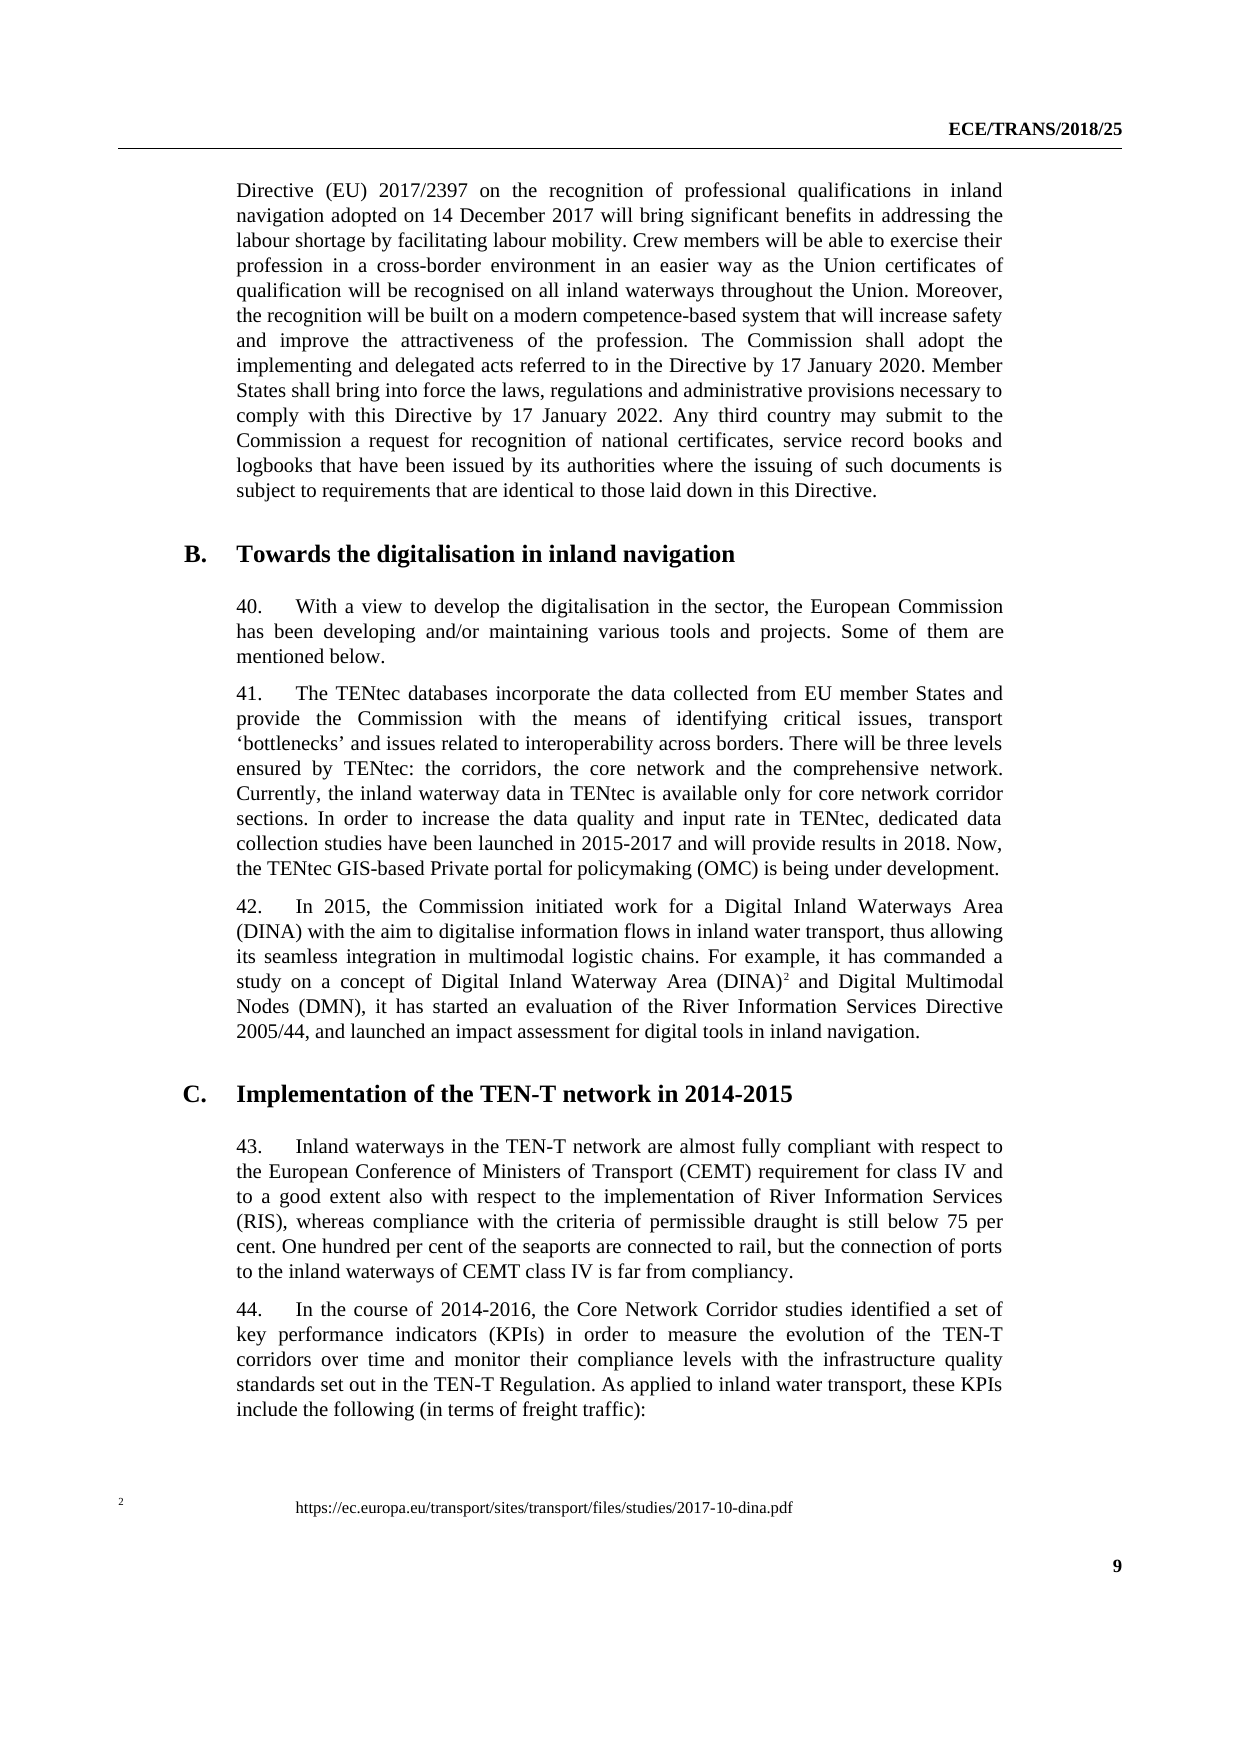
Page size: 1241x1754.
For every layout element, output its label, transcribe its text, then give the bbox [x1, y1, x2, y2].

text 42. In 2015, the Commission initiated work for a Digital Inland Waterways Area (DINA) with the aim to digitalise information flows in inland water transport, thus allowing its seamless integration in multimodal logistic chains. For example, it has commanded a study on a concept of Digital Inland Waterway Area (DINA) and Digital Multimodal Nodes (DMN), it has started an evaluation of the River Information Services Directive 2005/44, and launched an impact assessment for digital tools in inland navigation. [236, 893, 1004, 1043]
text C. Implementation of the TEN-T network in 2014-2015 [118, 1080, 1004, 1108]
text B. Towards the digitalisation in inland navigation [118, 540, 1004, 568]
text 40. With a view to develop the digitalisation in the sector, the European Commission has been developing and/or maintaining various tools and projects. Some of them are mentioned below. [236, 593, 1004, 668]
text 44. In the course of 2014-2016, the Core Network Corridor studies identified a set of key performance indicators (KPIs) in order to measure the evolution of the TEN-T corridors over time and monitor their compliance levels with the infrastructure quality standards set out in the TEN-T Regulation. As applied to inland water transport, these KPIs include the following (in terms of freight traffic): [236, 1296, 1004, 1421]
text 41. The TENtec databases incorporate the data collected from EU member States and provide the Commission with the means of identifying critical issues, transport ‘bottlenecks’ and issues related to interoperability across borders. There will be three levels ensured by TENtec: the corridors, the core network and the comprehensive network. Currently, the inland waterway data in TENtec is available only for core network corridor sections. In order to increase the data quality and input rate in TENtec, dedicated data collection studies have been launched in 2015-2017 and will provide results in 2018. Now, the TENtec GIS-based Private portal for policymaking (OMC) is being under development. [236, 680, 1004, 880]
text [236, 177, 1004, 502]
text 43. Inland waterways in the TEN-T network are almost fully compliant with respect to the European Conference of Ministers of Transport (CEMT) requirement for class IV and to a good extent also with respect to the implementation of River Information Services (RIS), whereas compliance with the criteria of permissible draught is still below 75 per cent. One hundred per cent of the seaports are connected to rail, but the connection of ports to the inland waterways of CEMT class IV is far from compliancy. [236, 1133, 1004, 1283]
